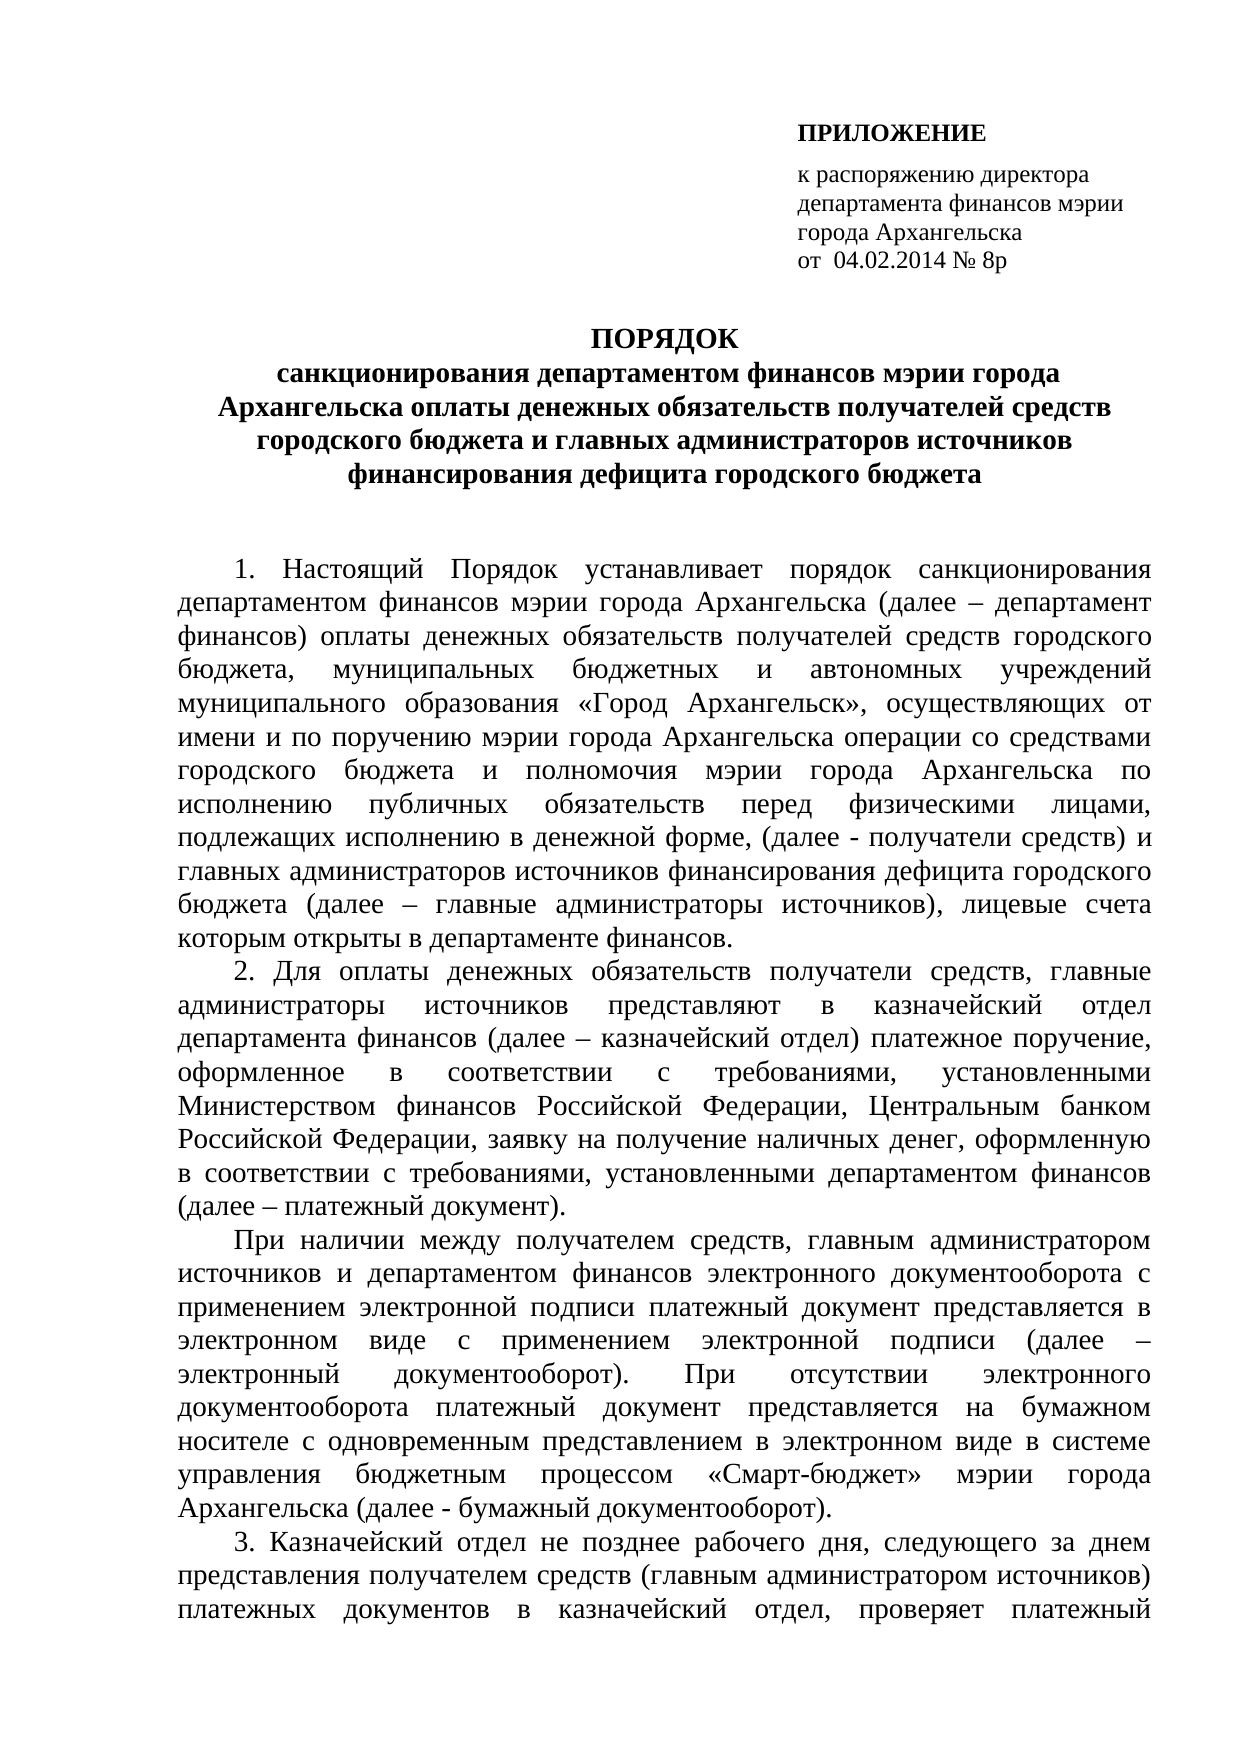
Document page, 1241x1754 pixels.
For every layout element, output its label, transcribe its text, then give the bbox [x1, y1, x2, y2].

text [177, 1524, 1152, 1624]
title ПОРЯДОК [177, 322, 1152, 355]
title 1. Настоящий Порядок устанавливает порядок санкционирования департаментом финансов мэрии города Архангельска (далее – департамент финансов) оплаты денежных обязательств получателей средств городского бюджета, муниципальных бюджетных и автономных учреждений муниципального образования «Город Архангельск», осуществляющих от имени и по поручению мэрии города Архангельска операции со средствами городского бюджета и полномочия мэрии города Архангельска по исполнению публичных обязательств перед физическими лицами, подлежащих исполнению в денежной форме, (далее - получатели средств) и главных администраторов источников финансирования дефицита городского бюджета (далее – главные администраторы источников), лицевые счета которым открыты в департаменте финансов. [177, 551, 1152, 953]
text от 04.02.2014 № 8р [797, 246, 1152, 274]
text При наличии между получателем средств, главным администратором источников и департаментом финансов электронного документооборота с применением электронной подписи платежный документ представляется в электронном виде с применением электронной подписи (далее – электронный документооборот). При отсутствии электронного документооборота платежный документ представляется на бумажном носителе с одновременным представлением в электронном виде в системе управления бюджетным процессом «Смарт-бюджет» мэрии города Архангельска (далее - бумажный документооборот). [177, 1222, 1152, 1524]
title санкционирования департаментом финансов мэрии города Архангельска оплаты денежных обязательств получателей средств городского бюджета и главных администраторов источников финансирования дефицита городского бюджета [177, 355, 1152, 489]
text ПРИЛОЖЕНИЕ [797, 118, 1152, 147]
text 2. Для оплаты денежных обязательств получатели средств, главные администраторы источников представляют в казначейский отдел департамента финансов (далее – казначейский отдел) платежное поручение, оформленное в соответствии с требованиями, установленными Министерством финансов Российской Федерации, Центральным банком Российской Федерации, заявку на получение наличных денег, оформленную в соответствии с требованиями, установленными департаментом финансов (далее – платежный документ). [177, 953, 1152, 1222]
text к распоряжению директора [797, 159, 1152, 188]
text департамента финансов мэрии города Архангельска [797, 188, 1152, 246]
